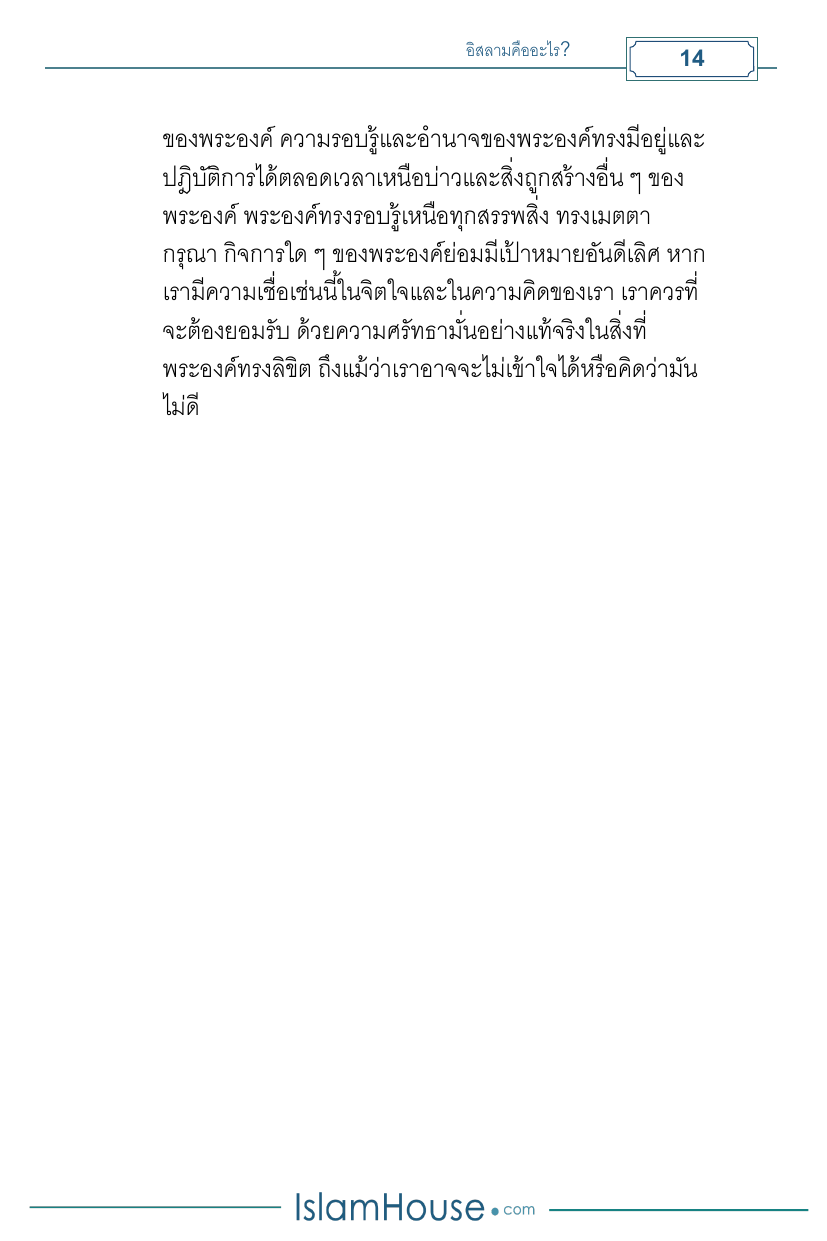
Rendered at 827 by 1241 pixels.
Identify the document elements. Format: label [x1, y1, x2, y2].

picture [22, 1186, 282, 1224]
list [125, 118, 709, 424]
picture [288, 1187, 809, 1228]
